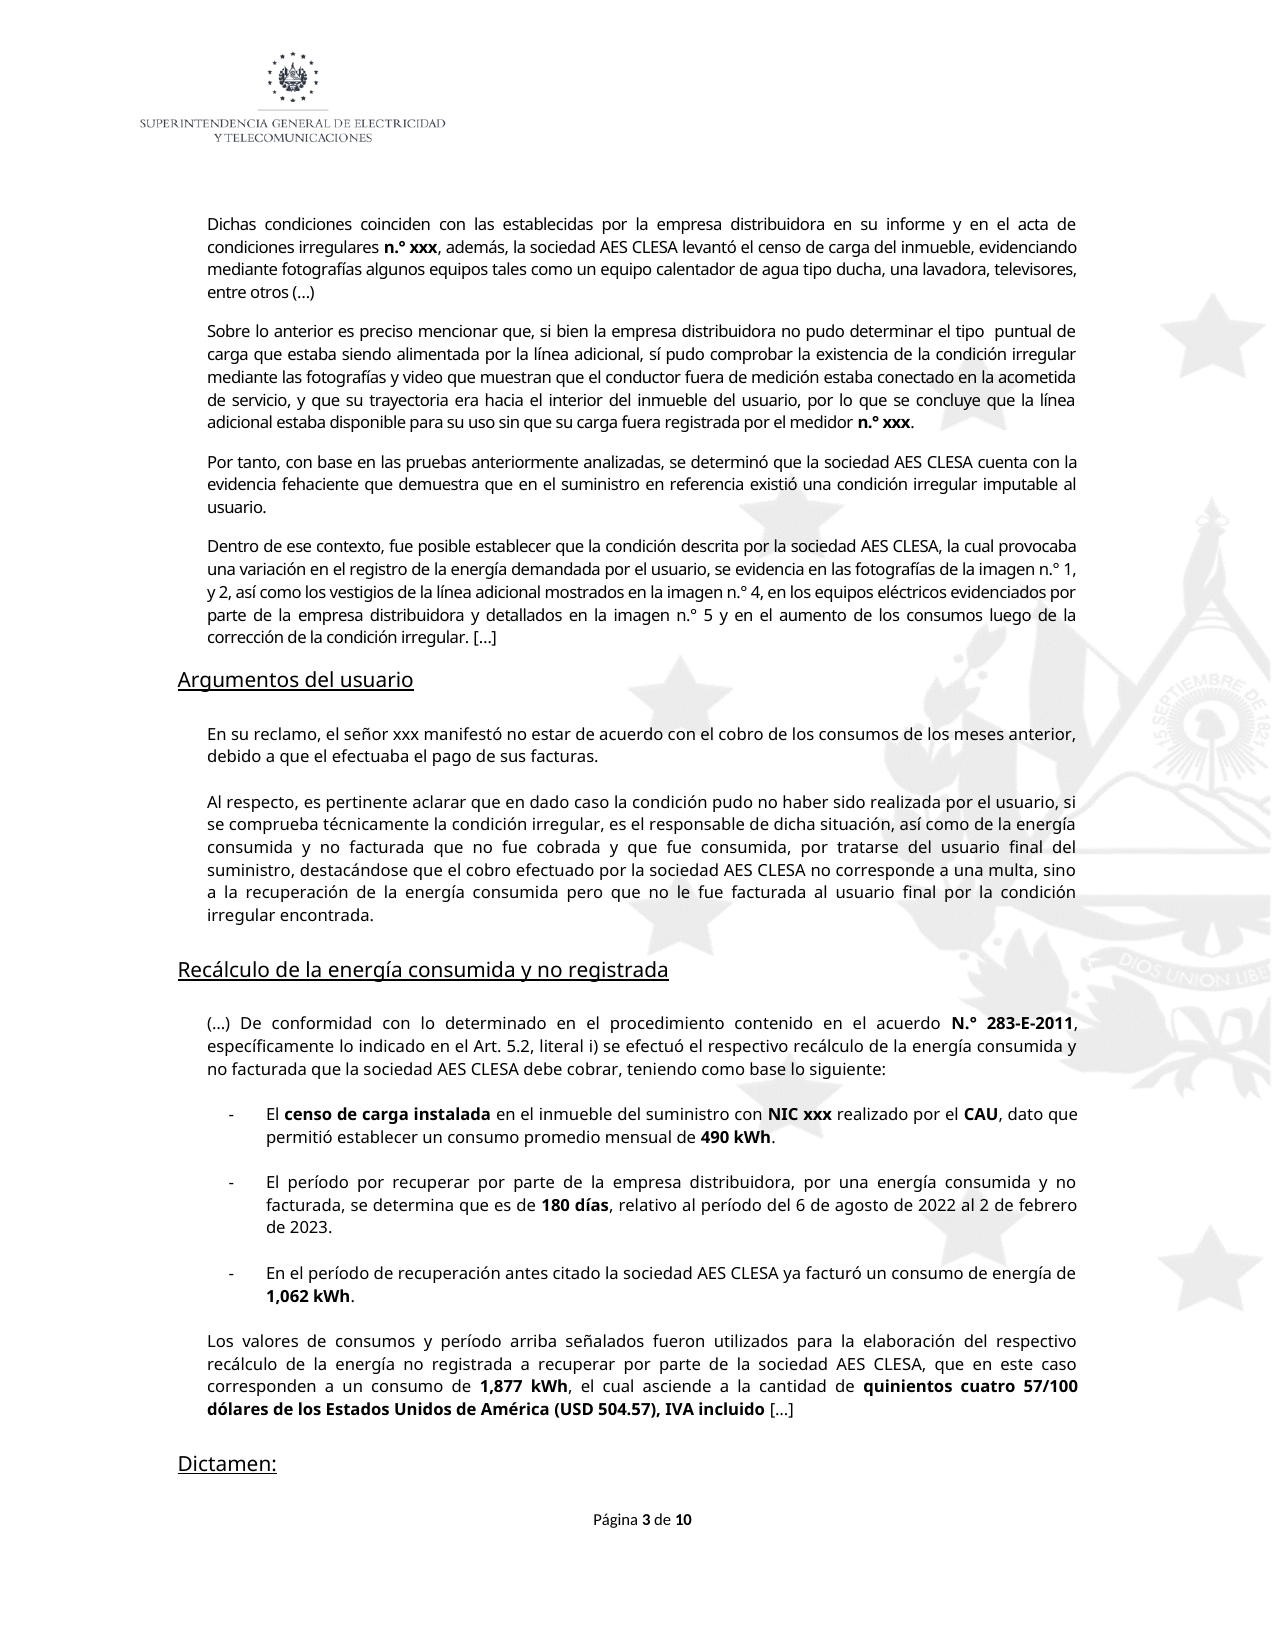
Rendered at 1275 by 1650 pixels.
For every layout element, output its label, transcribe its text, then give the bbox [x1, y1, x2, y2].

list Argumentos del usuario [177, 665, 1152, 694]
text En su reclamo, el señor xxx manifestó no estar de acuerdo con el cobro de los consumos de los meses anterior, debido a que el efectuaba el pago de sus facturas. [207, 722, 1078, 767]
picture [5, 291, 1275, 1395]
text (…) De conformidad con lo determinado en el procedimiento contenido en el acuerdo N.° 283-E-2011, específicamente lo indicado en el Art. 5.2, literal i) se efectuó el respectivo recálculo de la energía consumida y no facturada que la sociedad AES CLESA debe cobrar, teniendo como base lo siguiente: [207, 1012, 1078, 1080]
text Los valores de consumos y período arriba señalados fueron utilizados para la elaboración del respectivo recálculo de la energía no registrada a recuperar por parte de la sociedad AES CLESA, que en este caso corresponden a un consumo de 1,877 kWh, el cual asciende a la cantidad de quinientos cuatro 57/100 dólares de los Estados Unidos de América (USD 504.57), IVA incluido […] [207, 1330, 1078, 1421]
list Recálculo de la energía consumida y no registrada [177, 955, 1152, 983]
picture [132, 44, 453, 149]
text Al respecto, es pertinente aclarar que en dado caso la condición pudo no haber sido realizada por el usuario, si se comprueba técnicamente la condición irregular, es el responsable de dicha situación, así como de la energía consumida y no facturada que no fue cobrada y que fue consumida, por tratarse del usuario final del suministro, destacándose que el cobro efectuado por la sociedad AES CLESA no corresponde a una multa, sino a la recuperación de la energía consumida pero que no le fue facturada al usuario final por la condición irregular encontrada. [207, 790, 1078, 926]
text Sobre lo anterior es preciso mencionar que, si bien la empresa distribuidora no pudo determinar el tipo puntual de carga que estaba siendo alimentada por la línea adicional, sí pudo comprobar la existencia de la condición irregular mediante las fotografías y video que muestran que el conductor fuera de medición estaba conectado en la acometida de servicio, y que su trayectoria era hacia el interior del inmueble del usuario, por lo que se concluye que la línea adicional estaba disponible para su uso sin que su carga fuera registrada por el medidor n.° xxx. [207, 320, 1078, 433]
list El período por recuperar por parte de la empresa distribuidora, por una energía consumida y no facturada, se determina que es de 180 días, relativo al período del 6 de agosto de 2022 al 2 de febrero de 2023. [228, 1171, 1078, 1239]
text Dictamen: [177, 1449, 1152, 1477]
text Dentro de ese contexto, fue posible establecer que la condición descrita por la sociedad AES CLESA, la cual provocaba una variación en el registro de la energía demandada por el usuario, se evidencia en las fotografías de la imagen n.° 1, y 2, así como los vestigios de la línea adicional mostrados en la imagen n.° 4, en los equipos eléctricos evidenciados por parte de la empresa distribuidora y detallados en la imagen n.° 5 y en el aumento de los consumos luego de la corrección de la condición irregular. […] [207, 535, 1078, 648]
text Dichas condiciones coinciden con las establecidas por la empresa distribuidora en su informe y en el acta de condiciones irregulares n.° xxx, además, la sociedad AES CLESA levantó el censo de carga del inmueble, evidenciando mediante fotografías algunos equipos tales como un equipo calentador de agua tipo ducha, una lavadora, televisores, entre otros (…) [207, 212, 1078, 303]
text Por tanto, con base en las pruebas anteriormente analizadas, se determinó que la sociedad AES CLESA cuenta con la evidencia fehaciente que demuestra que en el suministro en referencia existió una condición irregular imputable al usuario. [207, 450, 1078, 518]
list En el período de recuperación antes citado la sociedad AES CLESA ya facturó un consumo de energía de 1,062 kWh. [228, 1262, 1078, 1307]
list El censo de carga instalada en el inmueble del suministro con NIC xxx realizado por el CAU, dato que permitió establecer un consumo promedio mensual de 490 kWh. [228, 1103, 1078, 1148]
